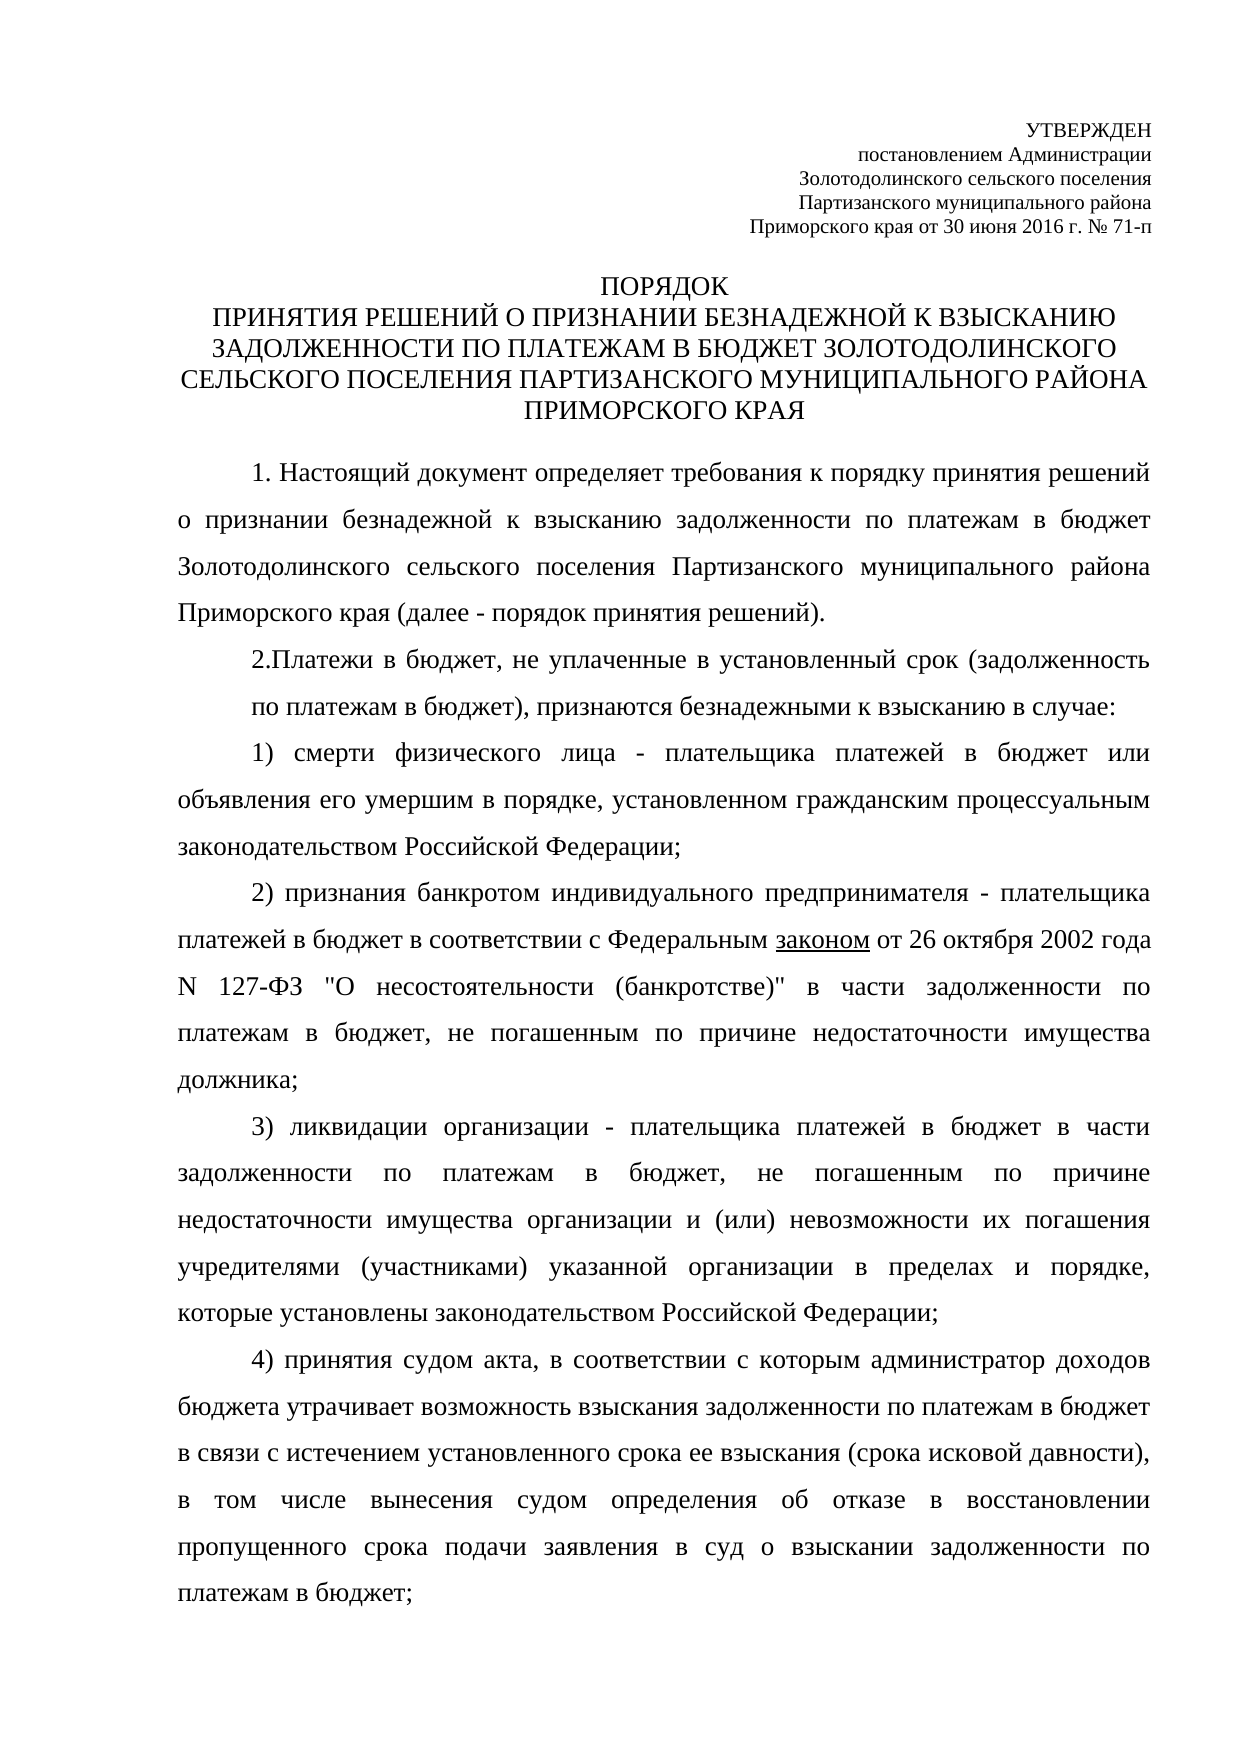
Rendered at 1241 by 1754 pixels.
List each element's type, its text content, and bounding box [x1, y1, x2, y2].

list 4) принятия судом акта, в соответствии с которым администратор доходов бюджета утрачивает возможность взыскания задолженности по платежам в бюджет в связи с истечением установленного срока ее взыскания (срока исковой давности), в том числе вынесения судом определения об отказе в восстановлении пропущенного срока подачи заявления в суд о взыскании задолженности по платежам в бюджет; [177, 1343, 1152, 1608]
list 2) признания банкротом индивидуального предпринимателя - плательщика платежей в бюджет в соответствии с Федеральным законом от 26 октября 2002 года N 127-ФЗ "О несостоятельности (банкротстве)" в части задолженности по платежам в бюджет, не погашенным по причине недостаточности имущества должника; [177, 876, 1152, 1094]
text ПРИНЯТИЯ РЕШЕНИЙ О ПРИЗНАНИИ БЕЗНАДЕЖНОЙ К ВЗЫСКАНИЮ ЗАДОЛЖЕННОСТИ ПО ПЛАТЕЖАМ В БЮДЖЕТ ЗОЛОТОДОЛИНСКОГО СЕЛЬСКОГО ПОСЕЛЕНИЯ ПАРТИЗАНСКОГО МУНИЦИПАЛЬНОГО РАЙОНА ПРИМОРСКОГО КРАЯ [177, 301, 1152, 425]
text 1. Настоящий документ определяет требования к порядку принятия решений о признании безнадежной к взысканию задолженности по платежам в бюджет Золотодолинского сельского поселения Партизанского муниципального района Приморского края (далее - порядок принятия решений). [177, 456, 1152, 628]
text ПОРЯДОК [177, 269, 1152, 301]
text Золотодолинского сельского поселения [177, 166, 1152, 190]
list 1) смерти физического лица - плательщика платежей в бюджет или объявления его умершим в порядке, установленном гражданским процессуальным законодательством Российской Федерации; [177, 736, 1152, 861]
text Партизанского муниципального района [177, 190, 1152, 214]
text 2.Платежи в бюджет, не уплаченные в установленный срок (задолженность по платежам в бюджет), признаются безнадежными к взысканию в случае: [251, 643, 1152, 721]
text Приморского края от 30 июня 2016 г. № 71-п [177, 214, 1152, 238]
list 3) ликвидации организации - плательщика платежей в бюджет в части задолженности по платежам в бюджет, не погашенным по причине недостаточности имущества организации и (или) невозможности их погашения учредителями (участниками) указанной организации в пределах и порядке, которые установлены законодательством Российской Федерации; [177, 1110, 1152, 1328]
text УТВЕРЖДЕН постановлением Администрации [177, 118, 1152, 166]
